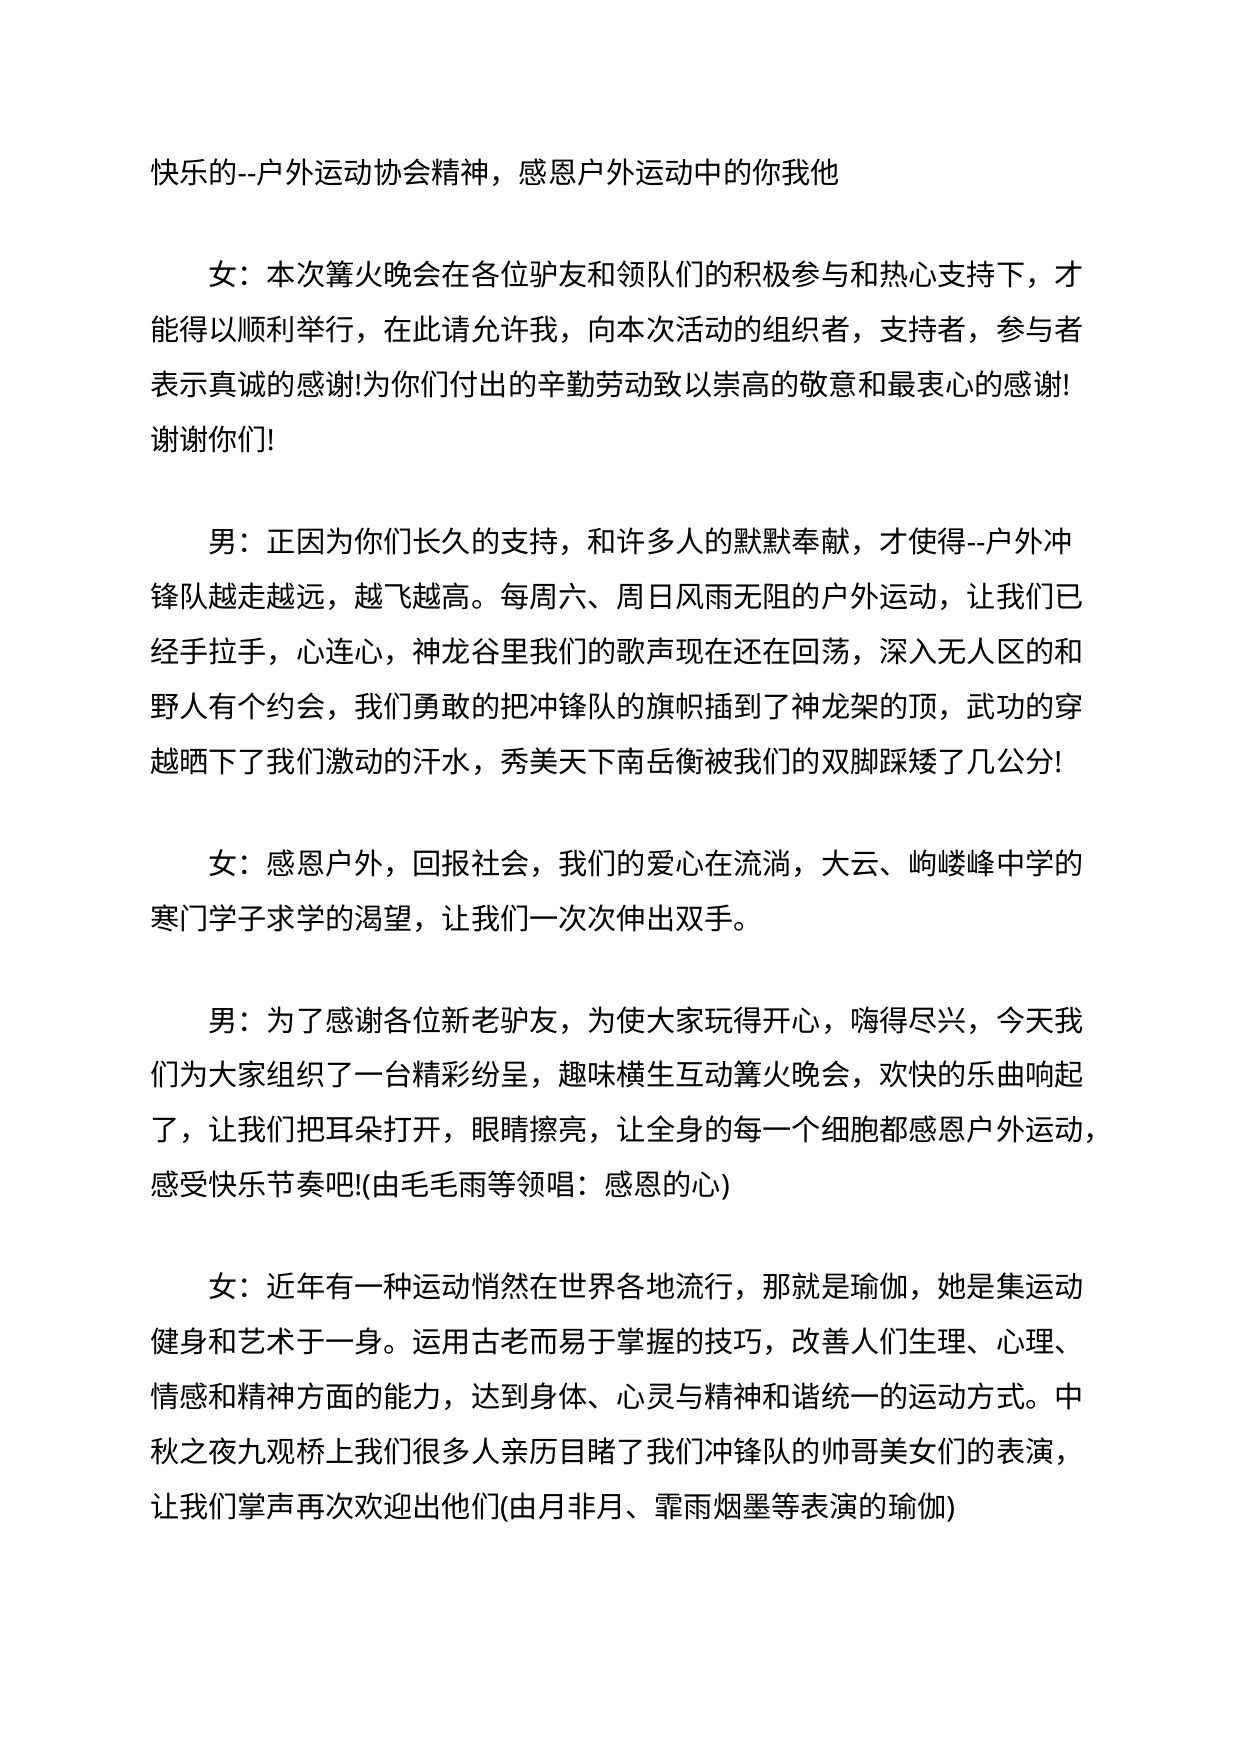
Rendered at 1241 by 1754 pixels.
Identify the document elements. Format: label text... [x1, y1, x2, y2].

text 女：本次篝火晚会在各位驴友和领队们的积极参与和热心支持下，才能得以顺利举行，在此请允许我，向本次活动的组织者，支持者，参与者表示真诚的感谢!为你们付出的辛勤劳动致以崇高的敬意和最衷心的感谢!谢谢你们! [150, 252, 1090, 459]
text 男：为了感谢各位新老驴友，为使大家玩得开心，嗨得尽兴，今天我们为大家组织了一台精彩纷呈，趣味横生互动篝火晚会，欢快的乐曲响起了，让我们把耳朵打开，眼睛擦亮，让全身的每一个细胞都感恩户外运动，感受快乐节奏吧!(由毛毛雨等领唱：感恩的心) [150, 997, 1090, 1204]
text 女：近年有一种运动悄然在世界各地流行，那就是瑜伽，她是集运动健身和艺术于一身。运用古老而易于掌握的技巧，改善人们生理、心理、情感和精神方面的能力，达到身体、心灵与精神和谐统一的运动方式。中秋之夜九观桥上我们很多人亲历目睹了我们冲锋队的帅哥美女们的表演，让我们掌声再次欢迎出他们(由月非月、霏雨烟墨等表演的瑜伽) [150, 1264, 1090, 1526]
text 男：正因为你们长久的支持，和许多人的默默奉献，才使得--户外冲锋队越走越远，越飞越高。每周六、周日风雨无阻的户外运动，让我们已经手拉手，心连心，神龙谷里我们的歌声现在还在回荡，深入无人区的和野人有个约会，我们勇敢的把冲锋队的旗帜插到了神龙架的顶，武功的穿越晒下了我们激动的汗水，秀美天下南岳衡被我们的双脚踩矮了几公分! [150, 519, 1090, 781]
text 女：感恩户外，回报社会，我们的爱心在流淌，大云、岣嵝峰中学的寒门学子求学的渴望，让我们一次次伸出双手。 [150, 840, 1090, 938]
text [150, 150, 1090, 192]
